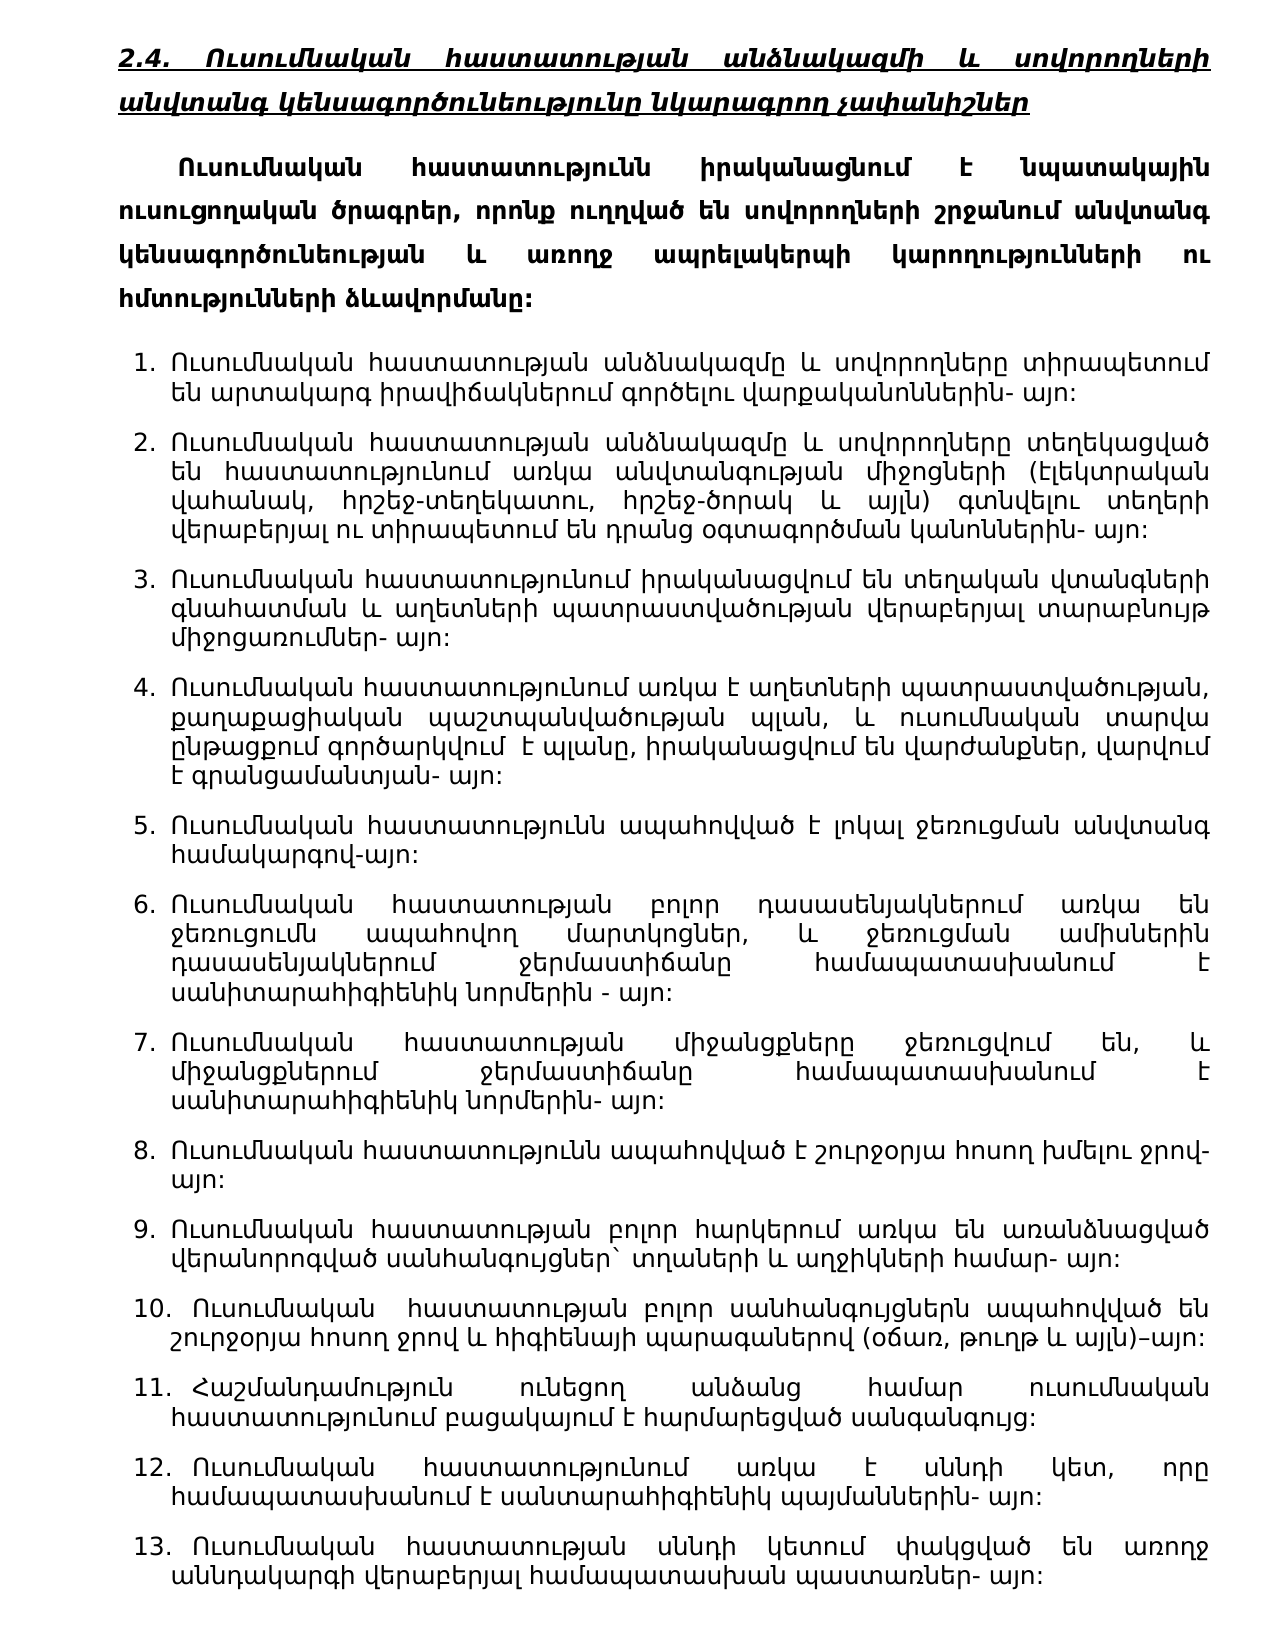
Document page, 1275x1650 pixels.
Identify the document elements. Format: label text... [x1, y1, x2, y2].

list Ուսումնական հաստատության բոլոր դասասենյակներում առկա են ջեռուցումն ապահովող մարտկոցներ, և ջեռուցման ամիսներին դասասենյակներում ջերմաստիճանը համապատասխանում է սանիտարահիգիենիկ նորմերին - այո: [133, 890, 1211, 1007]
list Ուսումնական հաստատության սննդի կետում փակցված են առողջ աննդակարգի վերաբերյալ համապատասխան պաստառներ- այո: [133, 1532, 1211, 1590]
text Ուսումնական հաստատությունն իրականացնում է նպատակային ուսուցողական ծրագրեր, որոնք ուղղված են սովորողների շրջանում անվտանգ կենսագործունեության և առողջ ապրելակերպի կարողությունների ու հմտությունների ձևավորմանը: [118, 153, 1211, 313]
list Ուսումնական հաստատության միջանցքները ջեռուցվում են, և միջանցքներում ջերմաստիճանը համապատասխանում է սանիտարահիգիենիկ նորմերին- այո: [133, 1028, 1211, 1115]
list Ուսումնական հաստատությունն ապահովված է լոկալ ջեռուցման անվտանգ համակարգով-այո: [133, 811, 1211, 869]
list Ուսումնական հաստատությունում առկա է աղետների պատրաստվածության, քաղաքացիական պաշտպանվածության պլան, և ուսումնական տարվա ընթացքում գործարկվում է պլանը, իրականացվում են վարժանքներ, վարվում է գրանցամանտյան- այո: [133, 673, 1211, 790]
list Ուսումնական հաստատությունում առկա է սննդի կետ, որը համապատասխանում է սանտարահիգիենիկ պայմաններին- այո: [133, 1453, 1211, 1511]
list Ուսումնական հաստատության բոլոր սանհանգույցներն ապահովված են շուրջօրյա հոսող ջրով և հիգիենայի պարագաներով (օճառ, թուղթ և այլն)–այո: [133, 1294, 1211, 1353]
list Ուսումնական հաստատությունն ապահովված է շուրջօրյա հոսող խմելու ջրով- այո: [133, 1136, 1211, 1194]
text 2.4. Ուսումնական հաստատության անձնակազմի և սովորողների անվտանգ կենսագործունեությունը նկարագրող չափանիշներ [118, 71, 1211, 117]
text 2.4. Ուսումնական հաստատության անձնակազմի և սովորողների անվտանգ կենսագործունեությունը նկարագրող չափանիշներ [118, 44, 1211, 69]
list Ուսումնական հաստատության բոլոր հարկերում առկա են առանձնացված վերանորոգված սանհանգույցներ` տղաների և աղջիկների համար- այո: [133, 1215, 1211, 1273]
list Հաշմանդամություն ունեցող անձանց համար ուսումնական հաստատությունում բացակայում է հարմարեցված սանգանգույց: [133, 1373, 1211, 1432]
list Ուսումնական հաստատության անձնակազմը և սովորողները տիրապետում են արտակարգ իրավիճակներում գործելու վարքականոններին- այո: [133, 348, 1211, 407]
list Ուսումնական hաստատությունում իրականացվում են տեղական վտանգների գնահատման և աղետների պատրաստվածության վերաբերյալ տարաբնույթ միջոցառումներ- այո: [133, 565, 1211, 653]
list Ուսումնական հաստատության անձնակազմը և սովորողները տեղեկացված են հաստատությունում առկա անվտանգության միջոցների (էլեկտրական վահանակ, հրշեջ-տեղեկատու, հրշեջ-ծորակ և այլն) գտնվելու տեղերի վերաբերյալ ու տիրապետում են դրանց օգտագործման կանոններին- այո: [133, 428, 1211, 544]
